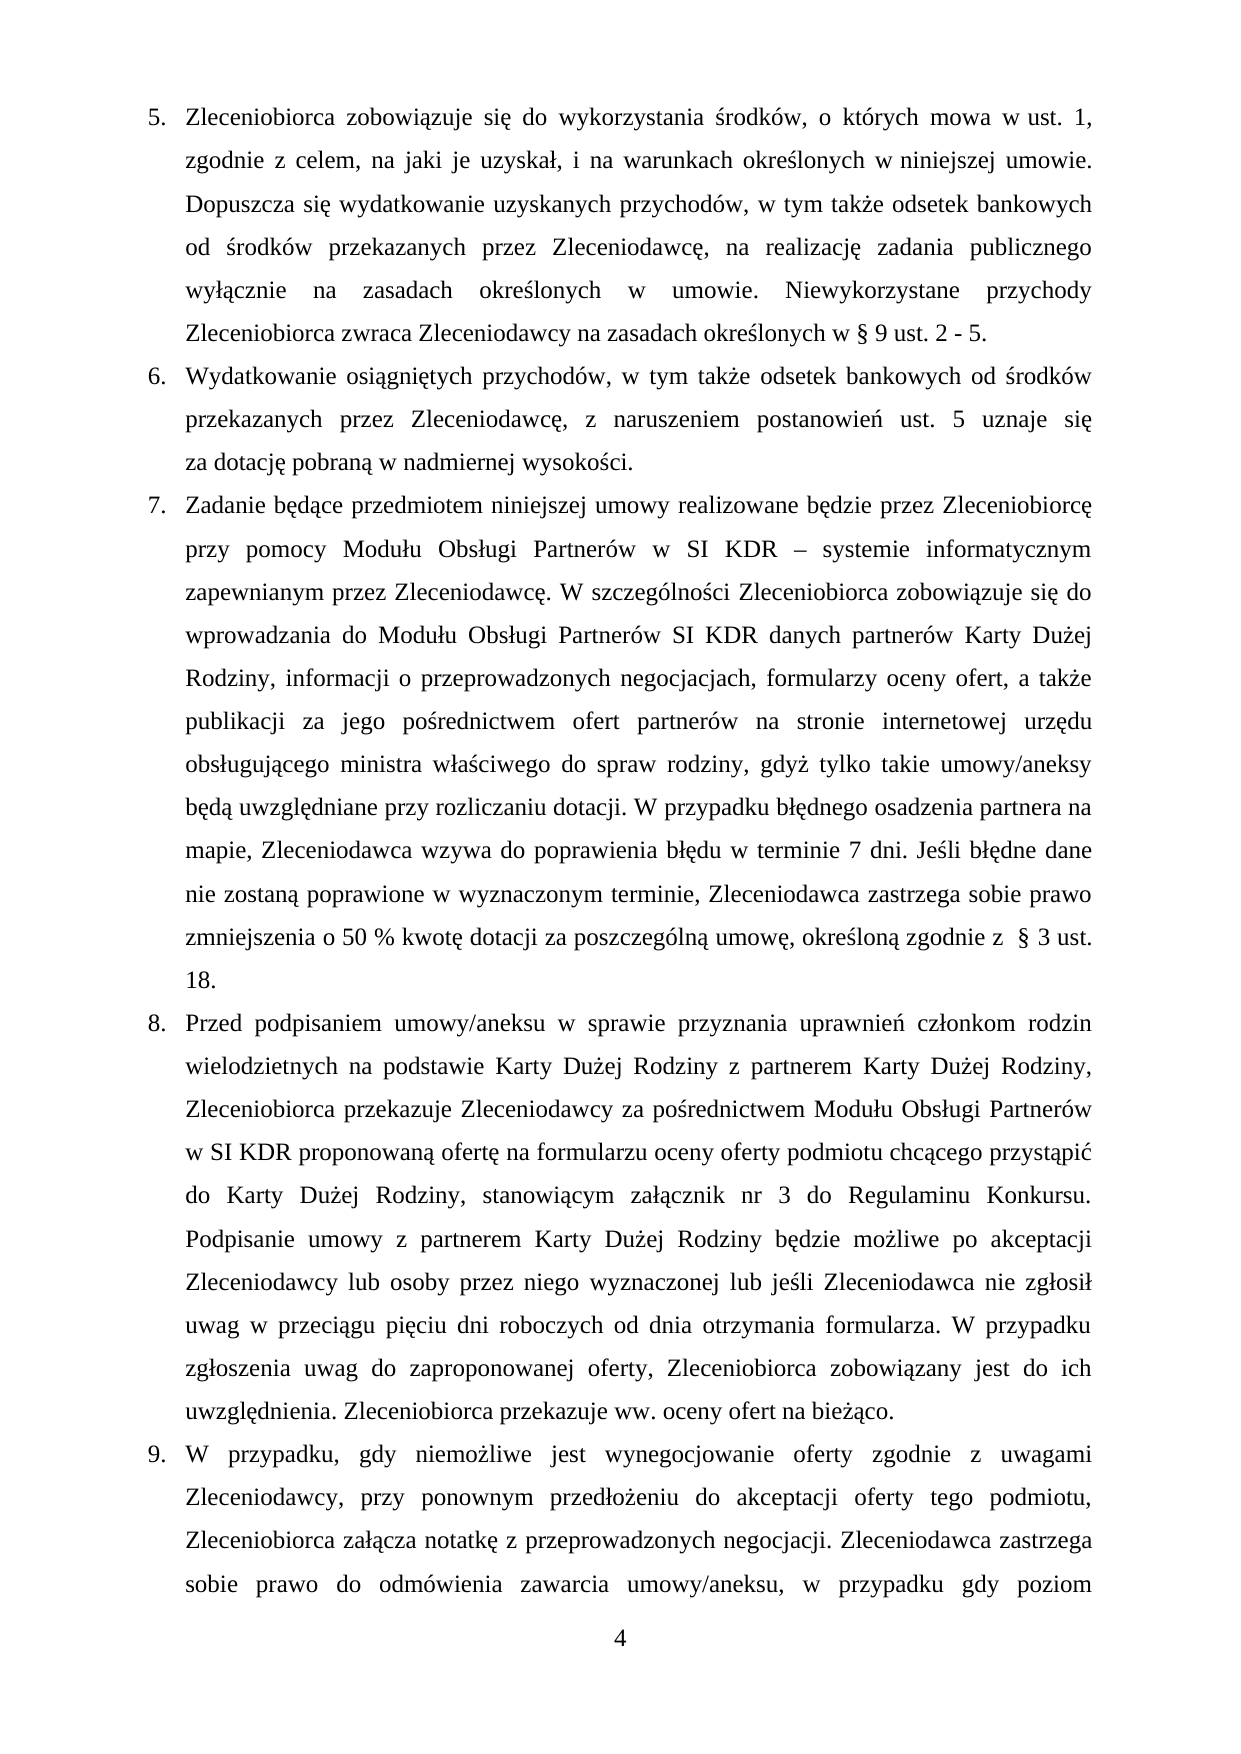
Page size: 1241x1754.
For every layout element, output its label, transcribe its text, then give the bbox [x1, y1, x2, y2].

list Zadanie będące przedmiotem niniejszej umowy realizowane będzie przez Zleceniobiorcę przy pomocy Modułu Obsługi Partnerów w SI KDR – systemie informatycznym zapewnianym przez Zleceniodawcę. W szczególności Zleceniobiorca zobowiązuje się do wprowadzania do Modułu Obsługi Partnerów SI KDR danych partnerów Karty Dużej Rodziny, informacji o przeprowadzonych negocjacjach, formularzy oceny ofert, a także publikacji za jego pośrednictwem ofert partnerów na stronie internetowej urzędu obsługującego ministra właściwego do spraw rodziny, gdyż tylko takie umowy/aneksy będą uwzględniane przy rozliczaniu dotacji. W przypadku błędnego osadzenia partnera na mapie, Zleceniodawca wzywa do poprawienia błędu w terminie 7 dni. Jeśli błędne dane nie zostaną poprawione w wyznaczonym terminie, Zleceniodawca zastrzega sobie prawo zmniejszenia o 50 % kwotę dotacji za poszczególną umowę, określoną zgodnie z § 3 ust. 18. [148, 491, 1093, 994]
list Przed podpisaniem umowy/aneksu w sprawie przyznania uprawnień członkom rodzin wielodzietnych na podstawie Karty Dużej Rodziny z partnerem Karty Dużej Rodziny, Zleceniobiorca przekazuje Zleceniodawcy za pośrednictwem Modułu Obsługi Partnerów w SI KDR proponowaną ofertę na formularzu oceny oferty podmiotu chcącego przystąpić do Karty Dużej Rodziny, stanowiącym załącznik nr 3 do Regulaminu Konkursu. Podpisanie umowy z partnerem Karty Dużej Rodziny będzie możliwe po akceptacji Zleceniodawcy lub osoby przez niego wyznaczonej lub jeśli Zleceniodawca nie zgłosił uwag w przeciągu pięciu dni roboczych od dnia otrzymania formularza. W przypadku zgłoszenia uwag do zaproponowanej oferty, Zleceniobiorca zobowiązany jest do ich uwzględnienia. Zleceniobiorca przekazuje ww. oceny ofert na bieżąco. [148, 1008, 1093, 1425]
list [148, 1439, 1093, 1597]
list Wydatkowanie osiągniętych przychodów, w tym także odsetek bankowych od środków przekazanych przez Zleceniodawcę, z naruszeniem postanowień ust. 5 uznaje się za dotację pobraną w nadmiernej wysokości. [148, 361, 1093, 476]
list Zleceniobiorca zobowiązuje się do wykorzystania środków, o których mowa w ust. 1, zgodnie z celem, na jaki je uzyskał, i na warunkach określonych w niniejszej umowie. Dopuszcza się wydatkowanie uzyskanych przychodów, w tym także odsetek bankowych od środków przekazanych przez Zleceniodawcę, na realizację zadania publicznego wyłącznie na zasadach określonych w umowie. Niewykorzystane przychody Zleceniobiorca zwraca Zleceniodawcy na zasadach określonych w § 9 ust. 2 - 5. [148, 102, 1093, 347]
